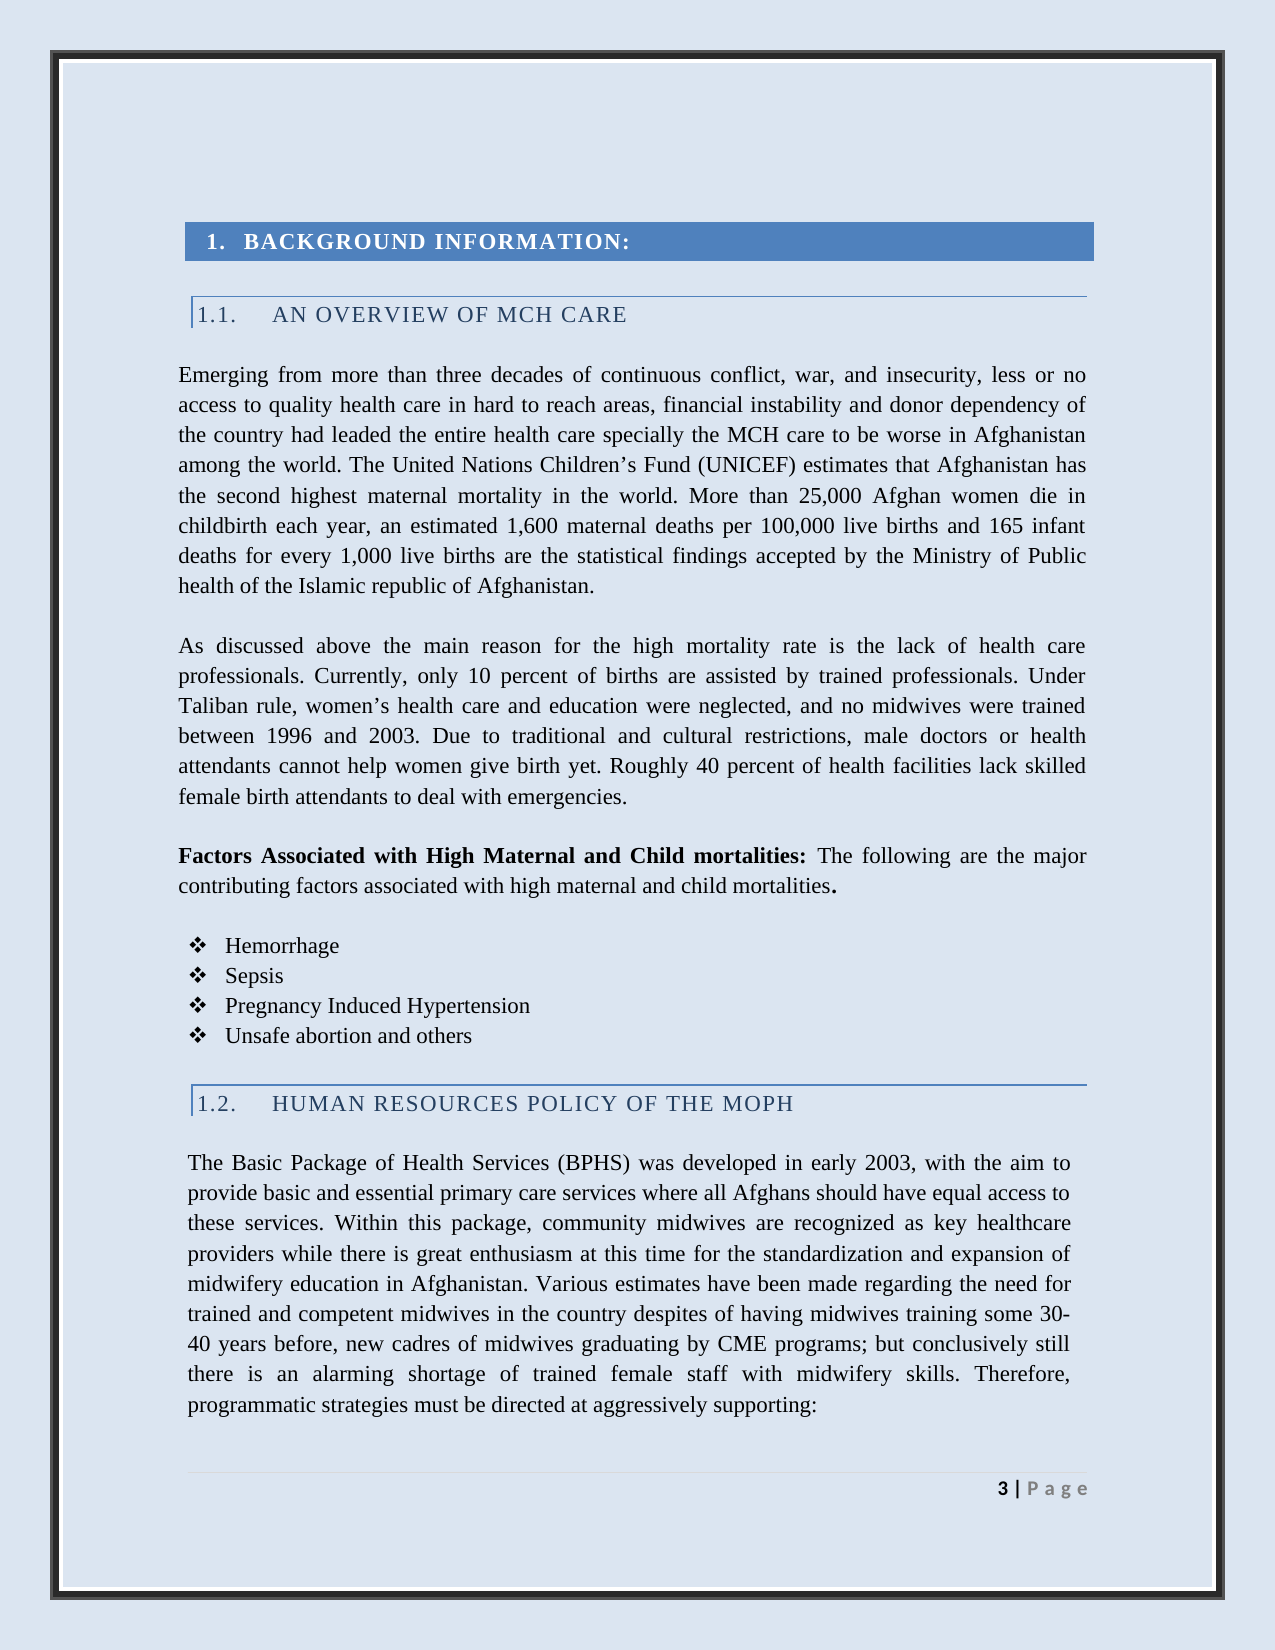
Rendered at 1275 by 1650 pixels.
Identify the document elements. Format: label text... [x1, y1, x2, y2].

text Factors Associated with High Maternal and Child mortalities: The following are the major contributing factors associated with high maternal and child mortalities. [178, 842, 1087, 899]
subtitle An overview of MCH care [193, 297, 1087, 328]
list Unsafe abortion and others [187, 1022, 1087, 1049]
text Emerging from more than three decades of continuous conflict, war, and insecurity, less or no access to quality health care in hard to reach areas, financial instability and donor dependency of the country had leaded the entire health care specially the MCH care to be worse in Afghanistan among the world. The United Nations Children’s Fund (UNICEF) estimates that Afghanistan has the second highest maternal mortality in the world. More than 25,000 Afghan women die in childbirth each year, an estimated 1,600 maternal deaths per 100,000 live births and 165 infant deaths for every 1,000 live births are the statistical findings accepted by the Ministry of Public health of the Islamic republic of Afghanistan. [178, 361, 1087, 599]
list Pregnancy Induced Hypertension [187, 992, 1125, 1018]
subtitle Human Resources Policy of the MoPH [193, 1086, 1087, 1116]
text As discussed above the main reason for the high mortality rate is the lack of health care professionals. Currently, only 10 percent of births are assisted by trained professionals. Under Taliban rule, women’s health care and education were neglected, and no midwives were trained between 1996 and 2003. Due to traditional and cultural restrictions, male doctors or health attendants cannot help women give birth yet. Roughly 40 percent of health facilities lack skilled female birth attendants to deal with emergencies. [178, 632, 1087, 809]
subtitle Background Information: [192, 228, 1087, 254]
list Hemorrhage [187, 932, 1087, 958]
list Sepsis [187, 962, 1087, 988]
text The Basic Package of Health Services (BPHS) was developed in early 2003, with the aim to provide basic and essential primary care services where all Afghans should have equal access to these services. Within this package, community midwives are recognized as key healthcare providers while there is great enthusiasm at this time for the standardization and expansion of midwifery education in Afghanistan. Various estimates have been made regarding the need for trained and competent midwives in the country despites of having midwives training some 30-40 years before, new cadres of midwives graduating by CME programs; but conclusively still there is an alarming shortage of trained female staff with midwifery skills. Therefore, programmatic strategies must be directed at aggressively supporting: [187, 1149, 1072, 1417]
